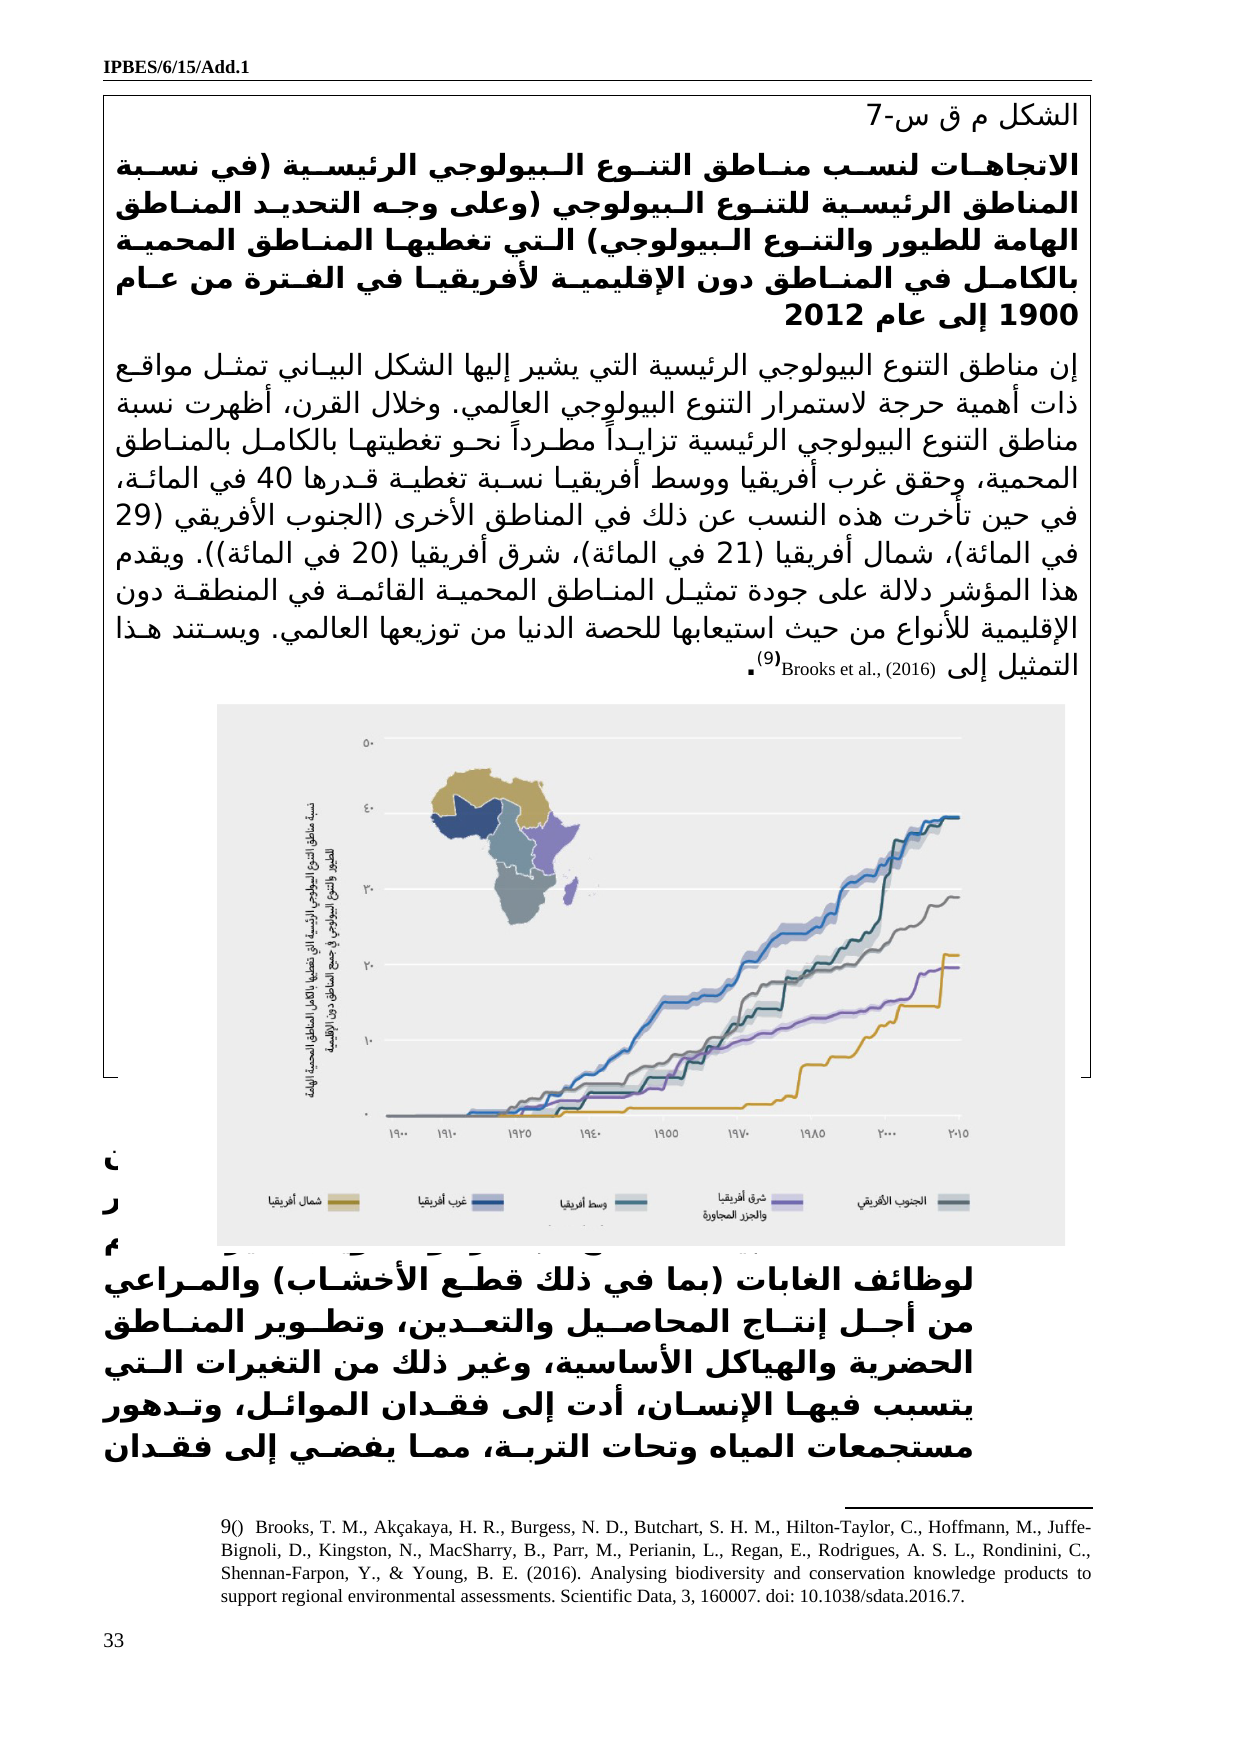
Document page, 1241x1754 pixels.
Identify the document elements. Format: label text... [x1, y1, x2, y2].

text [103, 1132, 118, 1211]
table_header الشكل م ق س-7 الاتجاهات لنسب مناطق التنوع البيولوجي الرئيسية (في نسبة المناطق الرئيسية للتنوع البيولوجي (وعلى وجه التحديد المناطق الهامة للطيور والتنوع البيولوجي) التي تغطيها المناطق المحمية بالكامل في المناطق دون الإقليمية لأفريقيا في الفترة من عام 1900 إلى عام 2012 إن مناطق التنوع البيولوجي الرئيسية التي يشير إليها الشكل البياني تمثل مواقع ذات أهمية حرجة لاستمرار التنوع البيولوجي العالمي. وخلال القرن، أظهرت نسبة مناطق التنوع البيولوجي الرئيسية تزايداً مطرداً نحو تغطيتها بالكامل بالمناطق المحمية، وحقق غرب أفريقيا ووسط أفريقيا نسبة تغطية قدرها 40 في المائة، في حين تأخرت هذه النسب عن ذلك في المناطق الأخرى (الجنوب الأفريقي (29 في المائة)، شمال أفريقيا (21 في المائة)، شرق أفريقيا (20 في المائة)). ويقدم هذا المؤشر دلالة على جودة تمثيل المناطق المحمية القائمة في المنطقة دون الإقليمية للأنواع من حيث استيعابها للحصة الدنيا من توزيعها العالمي. ويستند هذا التمثيل إلى Brooks et al., (2016)(). [104, 96, 1090, 1077]
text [103, 1209, 976, 1465]
picture [217, 704, 1066, 1246]
